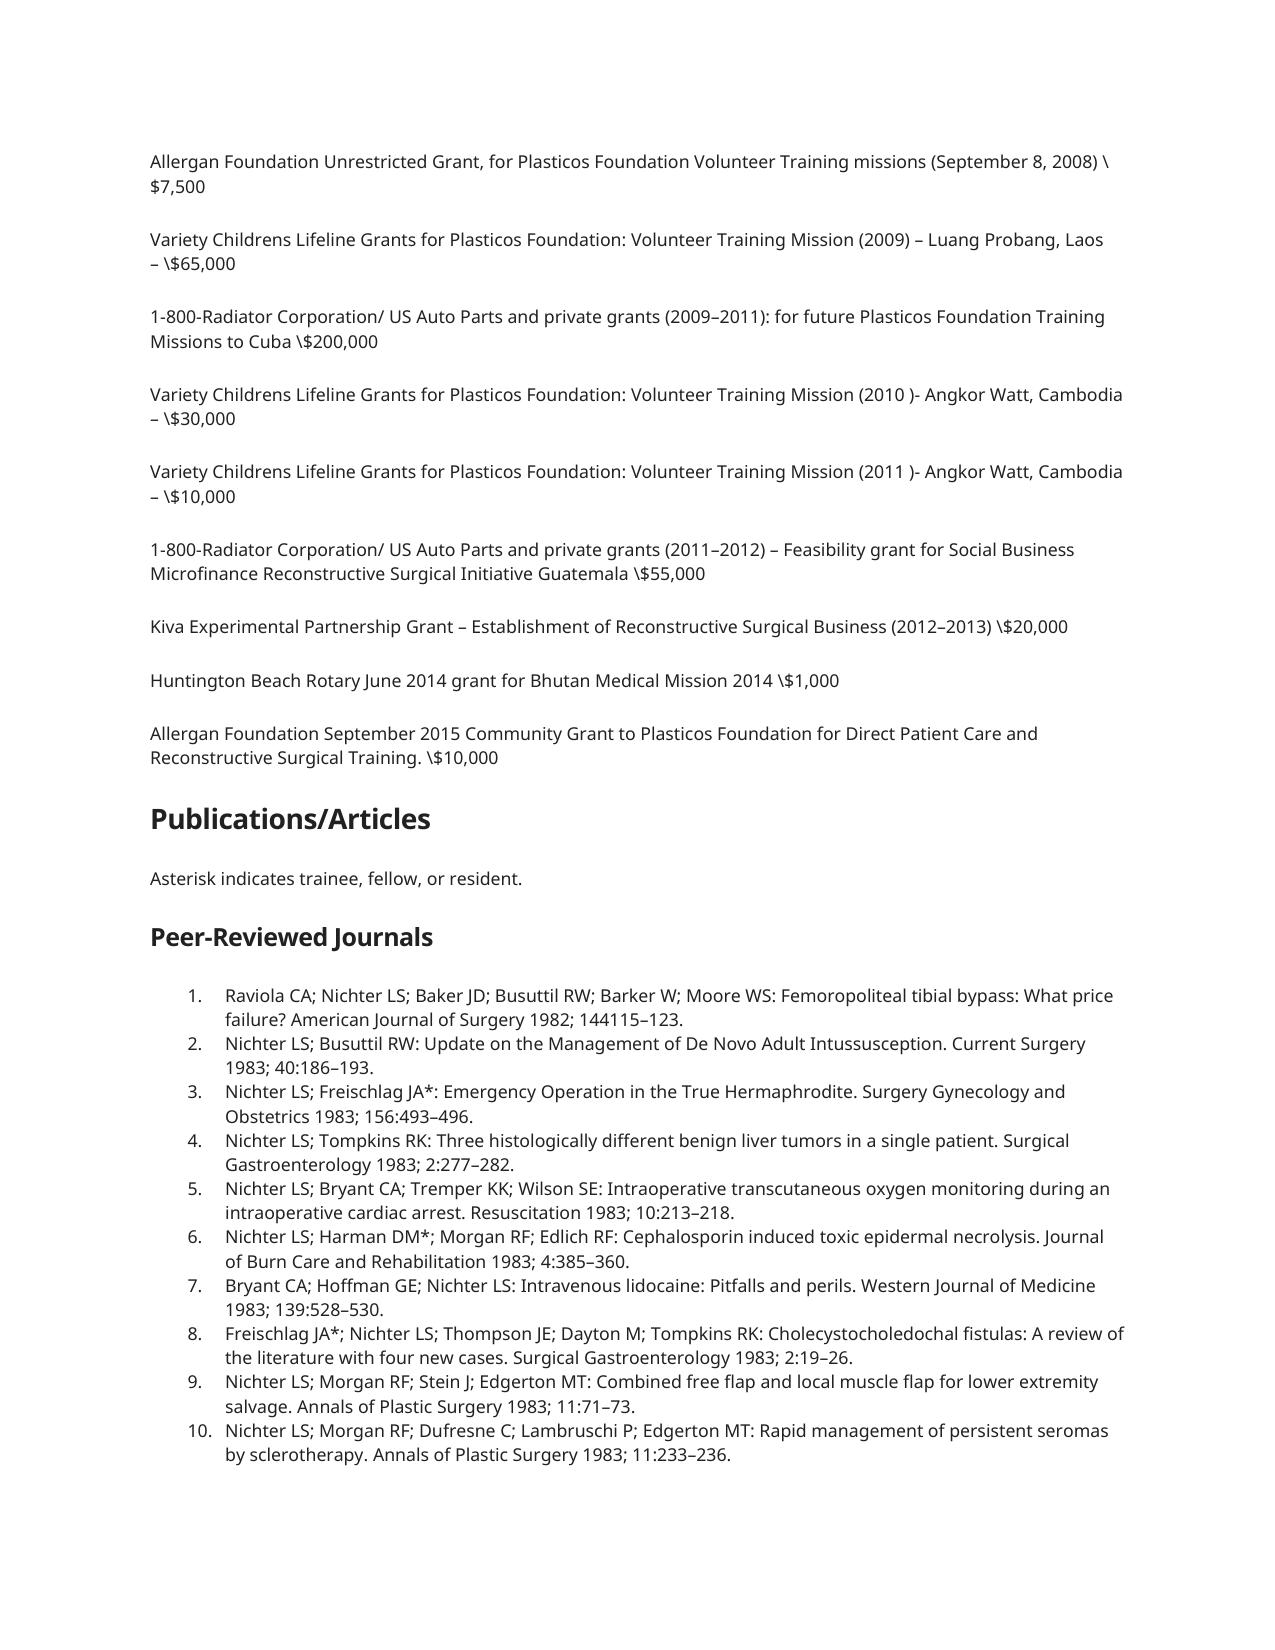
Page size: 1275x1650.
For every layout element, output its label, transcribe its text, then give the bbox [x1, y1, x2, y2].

list Nichter LS; Morgan RF; Stein J; Edgerton MT: Combined free flap and local muscle flap for lower extremity salvage. Annals of Plastic Surgery 1983; 11:71–73. [187, 1370, 1125, 1418]
text Peer-Reviewed Journals [150, 920, 1125, 954]
list Nichter LS; Tompkins RK: Three histologically different benign liver tumors in a single patient. Surgical Gastroenterology 1983; 2:277–282. [187, 1128, 1125, 1177]
text Huntington Beach Rotary June 2014 grant for Bhutan Medical Mission 2014 \$1,000 [150, 668, 1125, 692]
text Variety Childrens Lifeline Grants for Plasticos Foundation: Volunteer Training Mission (2010 )- Angkor Watt, Cambodia – \$30,000 [150, 382, 1125, 431]
text 1-800-Radiator Corporation/ US Auto Parts and private grants (2009–2011): for future Plasticos Foundation Training Missions to Cuba \$200,000 [150, 305, 1125, 353]
list Nichter LS; Freischlag JA*: Emergency Operation in the True Hermaphrodite. Surgery Gynecology and Obstetrics 1983; 156:493–496. [187, 1080, 1125, 1128]
list Nichter LS; Busuttil RW: Update on the Management of De Novo Adult Intussusception. Current Surgery 1983; 40:186–193. [187, 1032, 1125, 1080]
text Kiva Experimental Partnership Grant – Establishment of Reconstructive Surgical Business (2012–2013) \$20,000 [150, 615, 1125, 639]
list Nichter LS; Harman DM*; Morgan RF; Edlich RF: Cephalosporin induced toxic epidermal necrolysis. Journal of Burn Care and Rehabilitation 1983; 4:385–360. [187, 1225, 1125, 1273]
text Allergan Foundation September 2015 Community Grant to Plasticos Foundation for Direct Patient Care and Reconstructive Surgical Training. \$10,000 [150, 722, 1125, 770]
text Variety Childrens Lifeline Grants for Plasticos Foundation: Volunteer Training Mission (2009) – Luang Probang, Laos – \$65,000 [150, 227, 1125, 276]
text 1-800-Radiator Corporation/ US Auto Parts and private grants (2011–2012) – Feasibility grant for Social Business Microfinance Reconstructive Surgical Initiative Guatemala \$55,000 [150, 537, 1125, 586]
text Allergan Foundation Unrestricted Grant, for Plasticos Foundation Volunteer Training missions (September 8, 2008) \$7,500 [150, 150, 1125, 198]
text Asterisk indicates trainee, fellow, or resident. [150, 867, 1125, 891]
list Nichter LS; Bryant CA; Tremper KK; Wilson SE: Intraoperative transcutaneous oxygen monitoring during an intraoperative cardiac arrest. Resuscitation 1983; 10:213–218. [187, 1177, 1125, 1225]
text Variety Childrens Lifeline Grants for Plasticos Foundation: Volunteer Training Mission (2011 )- Angkor Watt, Cambodia – \$10,000 [150, 460, 1125, 508]
list Freischlag JA*; Nichter LS; Thompson JE; Dayton M; Tompkins RK: Cholecystocholedochal fistulas: A review of the literature with four new cases. Surgical Gastroenterology 1983; 2:19–26. [187, 1322, 1125, 1370]
list Bryant CA; Hoffman GE; Nichter LS: Intravenous lidocaine: Pitfalls and perils. Western Journal of Medicine 1983; 139:528–530. [187, 1273, 1125, 1322]
list Raviola CA; Nichter LS; Baker JD; Busuttil RW; Barker W; Moore WS: Femoropoliteal tibial bypass: What price failure? American Journal of Surgery 1982; 144115–123. [187, 983, 1125, 1032]
text Publications/Articles [150, 799, 1125, 837]
list Nichter LS; Morgan RF; Dufresne C; Lambruschi P; Edgerton MT: Rapid management of persistent seromas by sclerotherapy. Annals of Plastic Surgery 1983; 11:233–236. [187, 1418, 1125, 1467]
